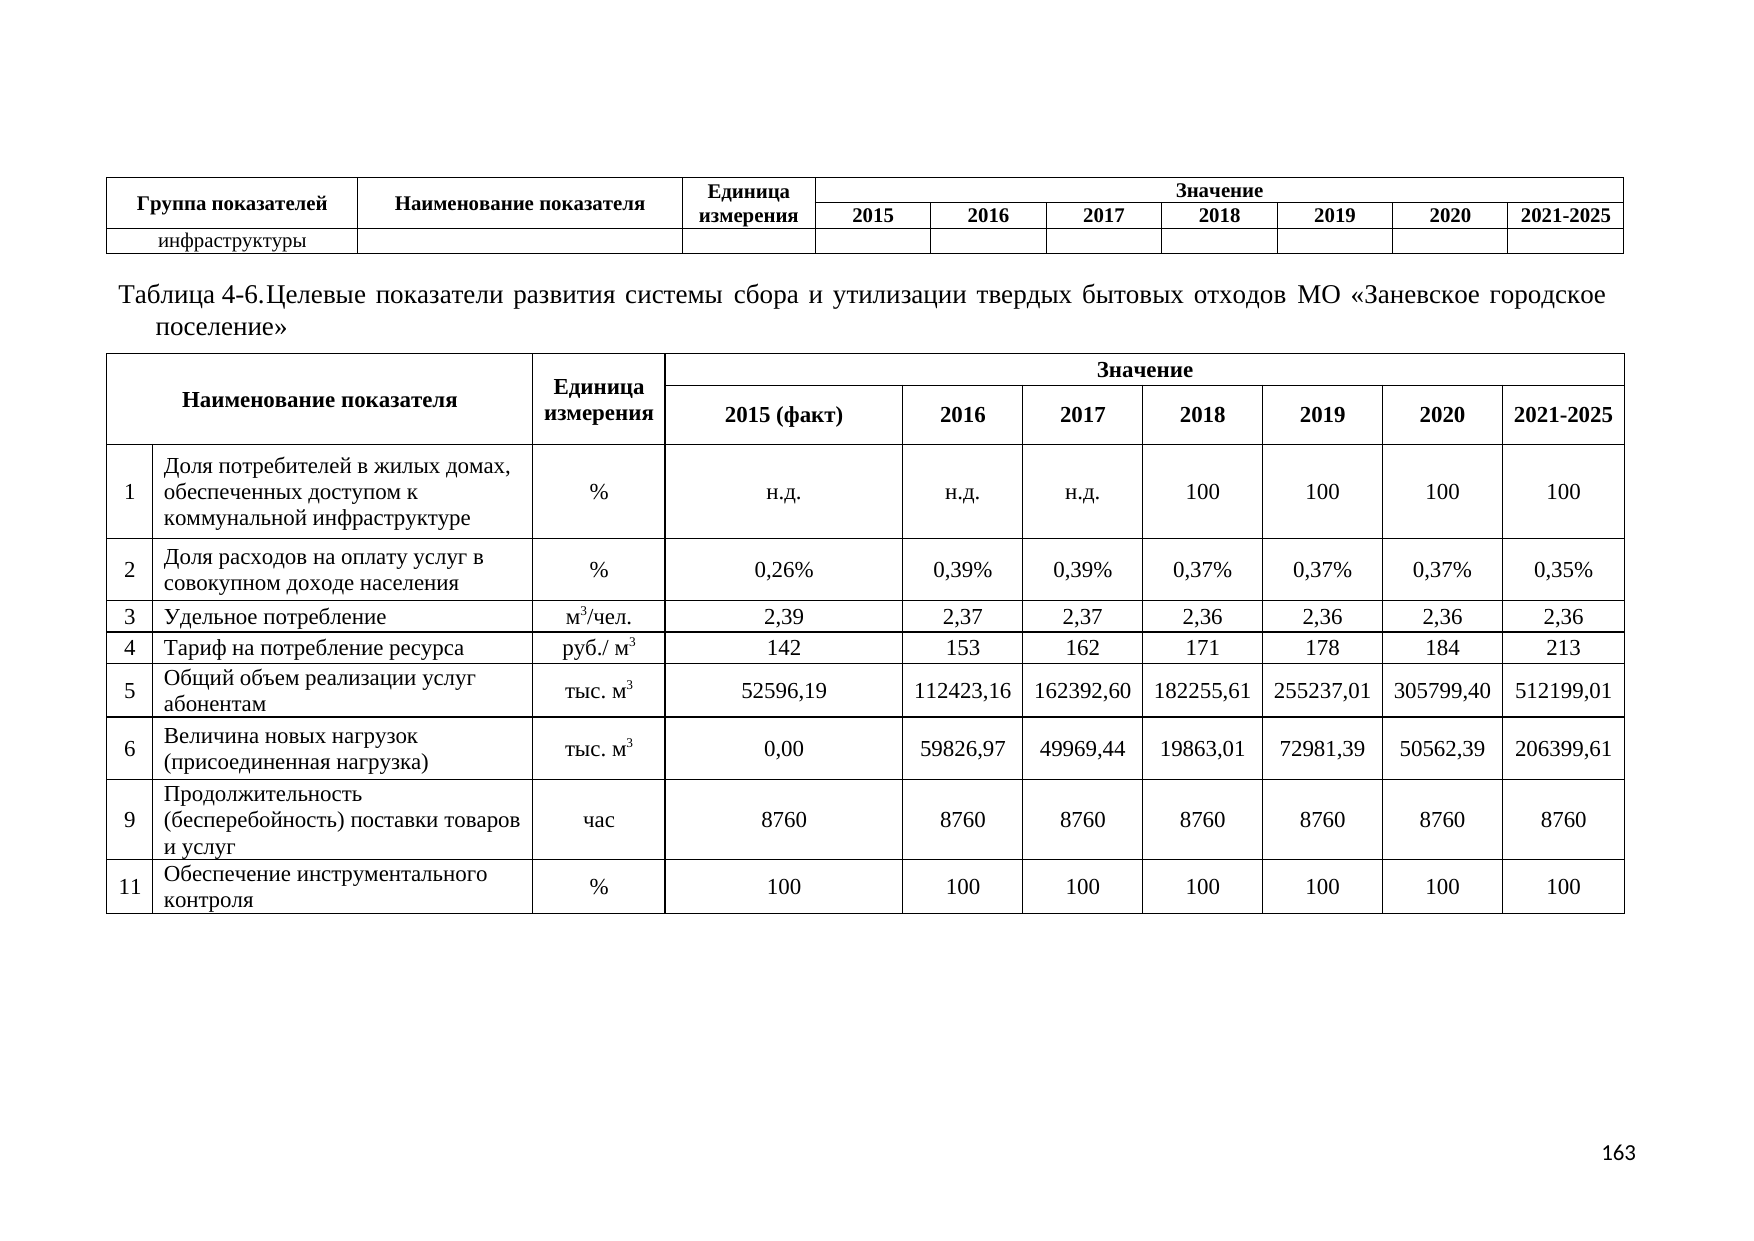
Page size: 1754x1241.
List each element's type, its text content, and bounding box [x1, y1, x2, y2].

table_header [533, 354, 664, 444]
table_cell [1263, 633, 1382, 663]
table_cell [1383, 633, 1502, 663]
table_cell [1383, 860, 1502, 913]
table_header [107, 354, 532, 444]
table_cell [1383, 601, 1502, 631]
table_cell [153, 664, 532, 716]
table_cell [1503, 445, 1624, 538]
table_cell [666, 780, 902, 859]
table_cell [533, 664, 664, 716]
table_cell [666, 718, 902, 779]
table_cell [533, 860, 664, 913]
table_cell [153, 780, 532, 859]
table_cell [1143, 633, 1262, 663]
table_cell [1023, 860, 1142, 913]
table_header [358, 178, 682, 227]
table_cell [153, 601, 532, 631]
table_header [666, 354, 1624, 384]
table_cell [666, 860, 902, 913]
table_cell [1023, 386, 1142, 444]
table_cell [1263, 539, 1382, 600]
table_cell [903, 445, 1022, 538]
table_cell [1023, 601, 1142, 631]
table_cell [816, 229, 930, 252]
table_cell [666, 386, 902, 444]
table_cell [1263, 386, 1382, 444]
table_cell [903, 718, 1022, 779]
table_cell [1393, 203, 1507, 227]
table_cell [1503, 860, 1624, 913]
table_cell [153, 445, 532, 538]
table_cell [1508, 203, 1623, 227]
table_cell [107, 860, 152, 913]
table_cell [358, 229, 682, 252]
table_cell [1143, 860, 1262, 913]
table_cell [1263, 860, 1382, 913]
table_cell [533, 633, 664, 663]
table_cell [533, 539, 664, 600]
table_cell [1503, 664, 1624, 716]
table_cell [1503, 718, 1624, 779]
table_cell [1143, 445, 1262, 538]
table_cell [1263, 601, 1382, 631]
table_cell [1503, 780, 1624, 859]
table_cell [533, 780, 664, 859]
text Целевые показатели развития системы сбора и утилизации твердых бытовых отходов МО «Заневское городское поселение» [118, 278, 1606, 341]
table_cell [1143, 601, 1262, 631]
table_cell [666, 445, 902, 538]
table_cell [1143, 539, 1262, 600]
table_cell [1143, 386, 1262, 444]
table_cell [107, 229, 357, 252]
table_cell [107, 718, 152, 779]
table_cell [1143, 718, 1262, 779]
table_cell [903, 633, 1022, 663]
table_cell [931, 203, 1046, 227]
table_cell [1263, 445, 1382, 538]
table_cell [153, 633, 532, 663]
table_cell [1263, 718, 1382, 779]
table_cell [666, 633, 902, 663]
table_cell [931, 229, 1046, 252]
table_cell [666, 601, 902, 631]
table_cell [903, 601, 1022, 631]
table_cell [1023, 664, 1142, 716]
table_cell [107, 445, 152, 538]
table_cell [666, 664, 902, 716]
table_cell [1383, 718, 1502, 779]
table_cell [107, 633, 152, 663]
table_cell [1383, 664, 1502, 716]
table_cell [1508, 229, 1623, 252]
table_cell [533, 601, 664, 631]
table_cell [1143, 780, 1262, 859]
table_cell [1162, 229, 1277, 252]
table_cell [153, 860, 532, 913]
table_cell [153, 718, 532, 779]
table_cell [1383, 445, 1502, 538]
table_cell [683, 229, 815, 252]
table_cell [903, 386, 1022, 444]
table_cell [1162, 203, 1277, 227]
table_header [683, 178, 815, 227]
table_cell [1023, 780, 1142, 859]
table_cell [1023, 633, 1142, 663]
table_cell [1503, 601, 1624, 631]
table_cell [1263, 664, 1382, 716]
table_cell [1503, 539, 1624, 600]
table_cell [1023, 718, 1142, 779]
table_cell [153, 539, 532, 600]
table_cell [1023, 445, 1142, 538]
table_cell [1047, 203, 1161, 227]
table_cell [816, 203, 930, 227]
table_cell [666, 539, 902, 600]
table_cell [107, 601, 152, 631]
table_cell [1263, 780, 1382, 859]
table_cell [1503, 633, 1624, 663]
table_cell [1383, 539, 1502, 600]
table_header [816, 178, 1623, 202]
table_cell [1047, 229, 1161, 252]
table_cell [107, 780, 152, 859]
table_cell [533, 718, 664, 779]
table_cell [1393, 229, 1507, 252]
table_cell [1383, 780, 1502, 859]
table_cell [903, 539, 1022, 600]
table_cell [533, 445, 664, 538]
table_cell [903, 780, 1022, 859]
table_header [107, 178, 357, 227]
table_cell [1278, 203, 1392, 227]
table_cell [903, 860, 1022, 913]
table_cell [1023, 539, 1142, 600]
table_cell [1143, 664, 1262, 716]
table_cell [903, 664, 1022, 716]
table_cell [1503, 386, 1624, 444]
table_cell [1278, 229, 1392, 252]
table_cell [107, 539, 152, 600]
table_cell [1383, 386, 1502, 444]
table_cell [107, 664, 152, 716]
